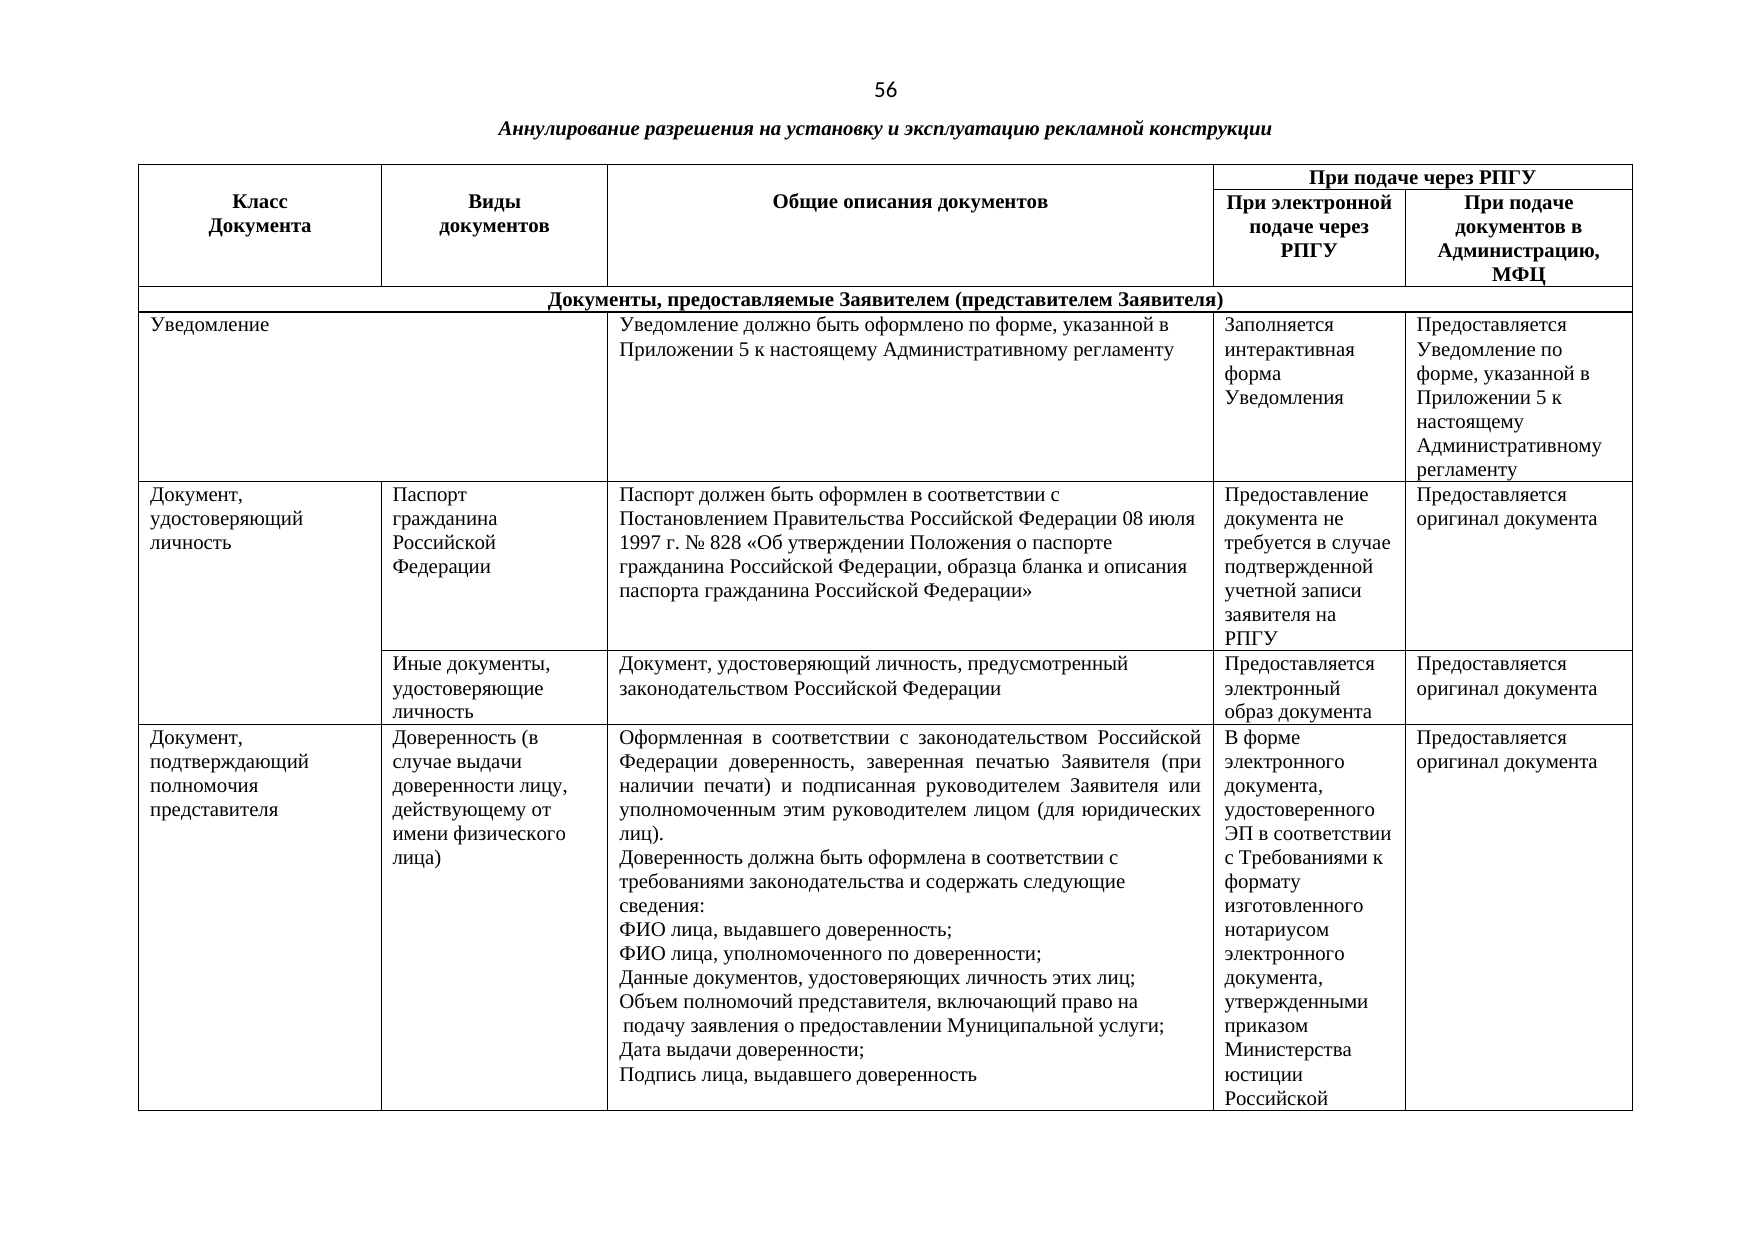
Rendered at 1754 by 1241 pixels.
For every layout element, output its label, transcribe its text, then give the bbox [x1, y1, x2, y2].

table_cell Иные документы, удостоверяющие личность [382, 651, 607, 723]
table_cell Предоставляется оригинал документа [1406, 651, 1632, 723]
table_cell Предоставляется Уведомление по форме, указанной в Приложении 5 к настоящему Административному регламенту [1406, 313, 1632, 481]
table_cell Паспорт гражданина Российской Федерации [382, 482, 607, 650]
table_cell Предоставление документа не требуется в случае подтвержденной учетной записи заявителя на РПГУ [1214, 482, 1405, 650]
table_header При подаче через РПГУ [1214, 165, 1632, 189]
table_cell Доверенность (в случае выдачи доверенности лицу, действующему от имени физического лица) [382, 725, 607, 1109]
table_cell Предоставляется электронный образ документа [1214, 651, 1405, 723]
table_cell Документ, подтверждающий полномочия представителя [139, 725, 381, 1109]
table_cell Предоставляется оригинал документа [1406, 725, 1632, 1109]
text Аннулирование разрешения на установку и эксплуатацию рекламной конструкции [150, 116, 1621, 140]
table_cell Паспорт должен быть оформлен в соответствии с Постановлением Правительства Российской Федерации 08 июля 1997 г. № 828 «Об утверждении Положения о паспорте гражданина Российской Федерации, образца бланка и описания паспорта гражданина Российской Федерации» [608, 482, 1213, 650]
table_cell Уведомление должно быть оформлено по форме, указанной в Приложении 5 к настоящему Административному регламенту [608, 313, 1213, 481]
table_header Класс Документа [139, 165, 381, 286]
table_cell При подаче документов в Администрацию, МФЦ [1406, 190, 1632, 286]
table_cell Заполняется интерактивная форма Уведомления [1214, 313, 1405, 481]
table_cell Документы, предоставляемые Заявителем (представителем Заявителя) [139, 287, 1632, 311]
table_cell Документ, удостоверяющий личность [139, 482, 381, 723]
table_cell Уведомление [139, 313, 607, 481]
table_cell Предоставляется оригинал документа [1406, 482, 1632, 650]
table_cell При электронной подаче через РПГУ [1214, 190, 1405, 286]
table_header Общие описания документов [608, 165, 1213, 286]
table_header Виды документов [382, 165, 607, 286]
table_cell Документ, удостоверяющий личность, предусмотренный законодательством Российской Федерации [608, 651, 1213, 723]
